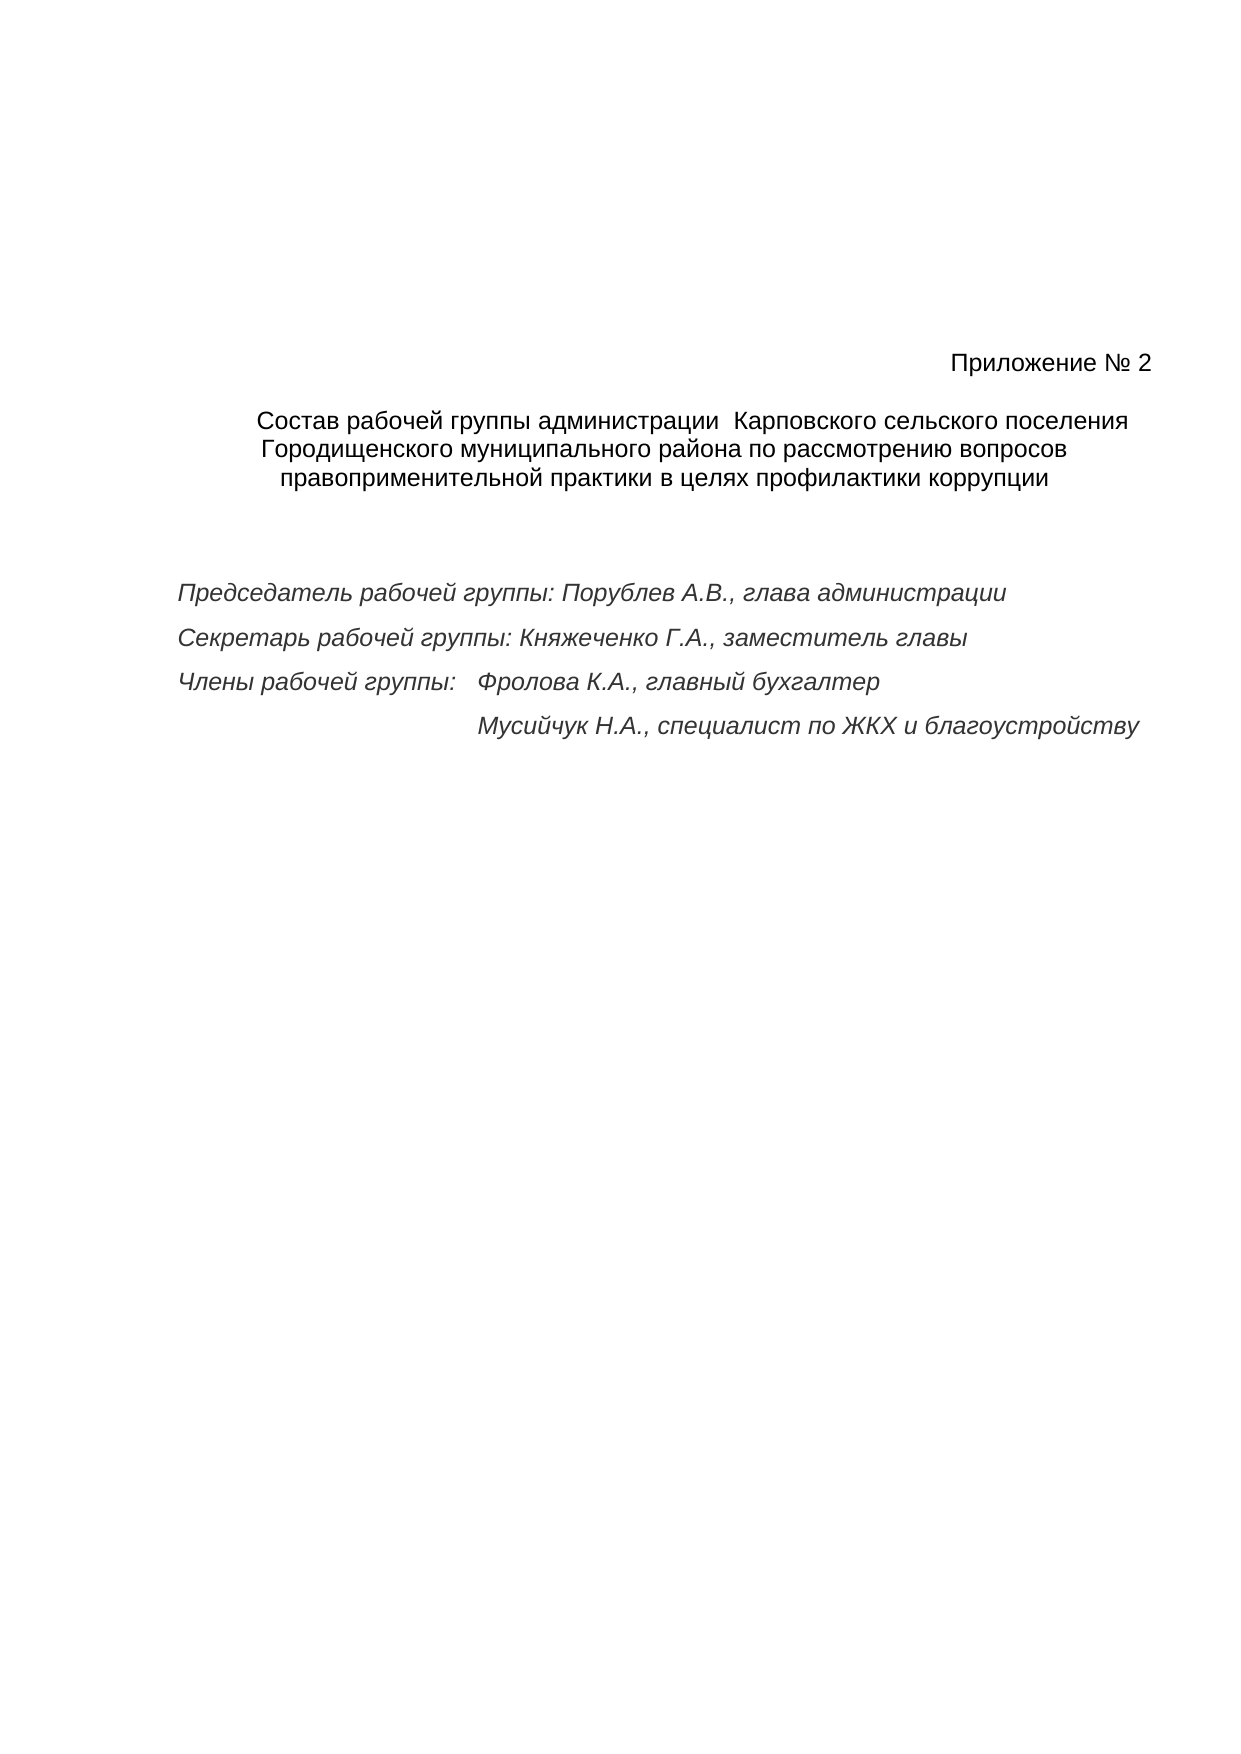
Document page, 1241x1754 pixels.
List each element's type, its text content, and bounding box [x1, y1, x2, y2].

text Мусийчук Н.А., специалист по ЖКХ и благоустройству [177, 711, 1152, 740]
text Состав рабочей группы администрации Карповского сельского поселения Городищенского муниципального района по рассмотрению вопросов правоприменительной практики в целях профилактики коррупции [177, 406, 1152, 492]
text Председатель рабочей группы: Порублев А.В., глава администрации [177, 578, 1152, 607]
text Секретарь рабочей группы: Княжеченко Г.А., заместитель главы [177, 622, 1152, 651]
text Члены рабочей группы: Фролова К.А., главный бухгалтер [177, 667, 1152, 696]
text Приложение № 2 [177, 348, 1152, 377]
